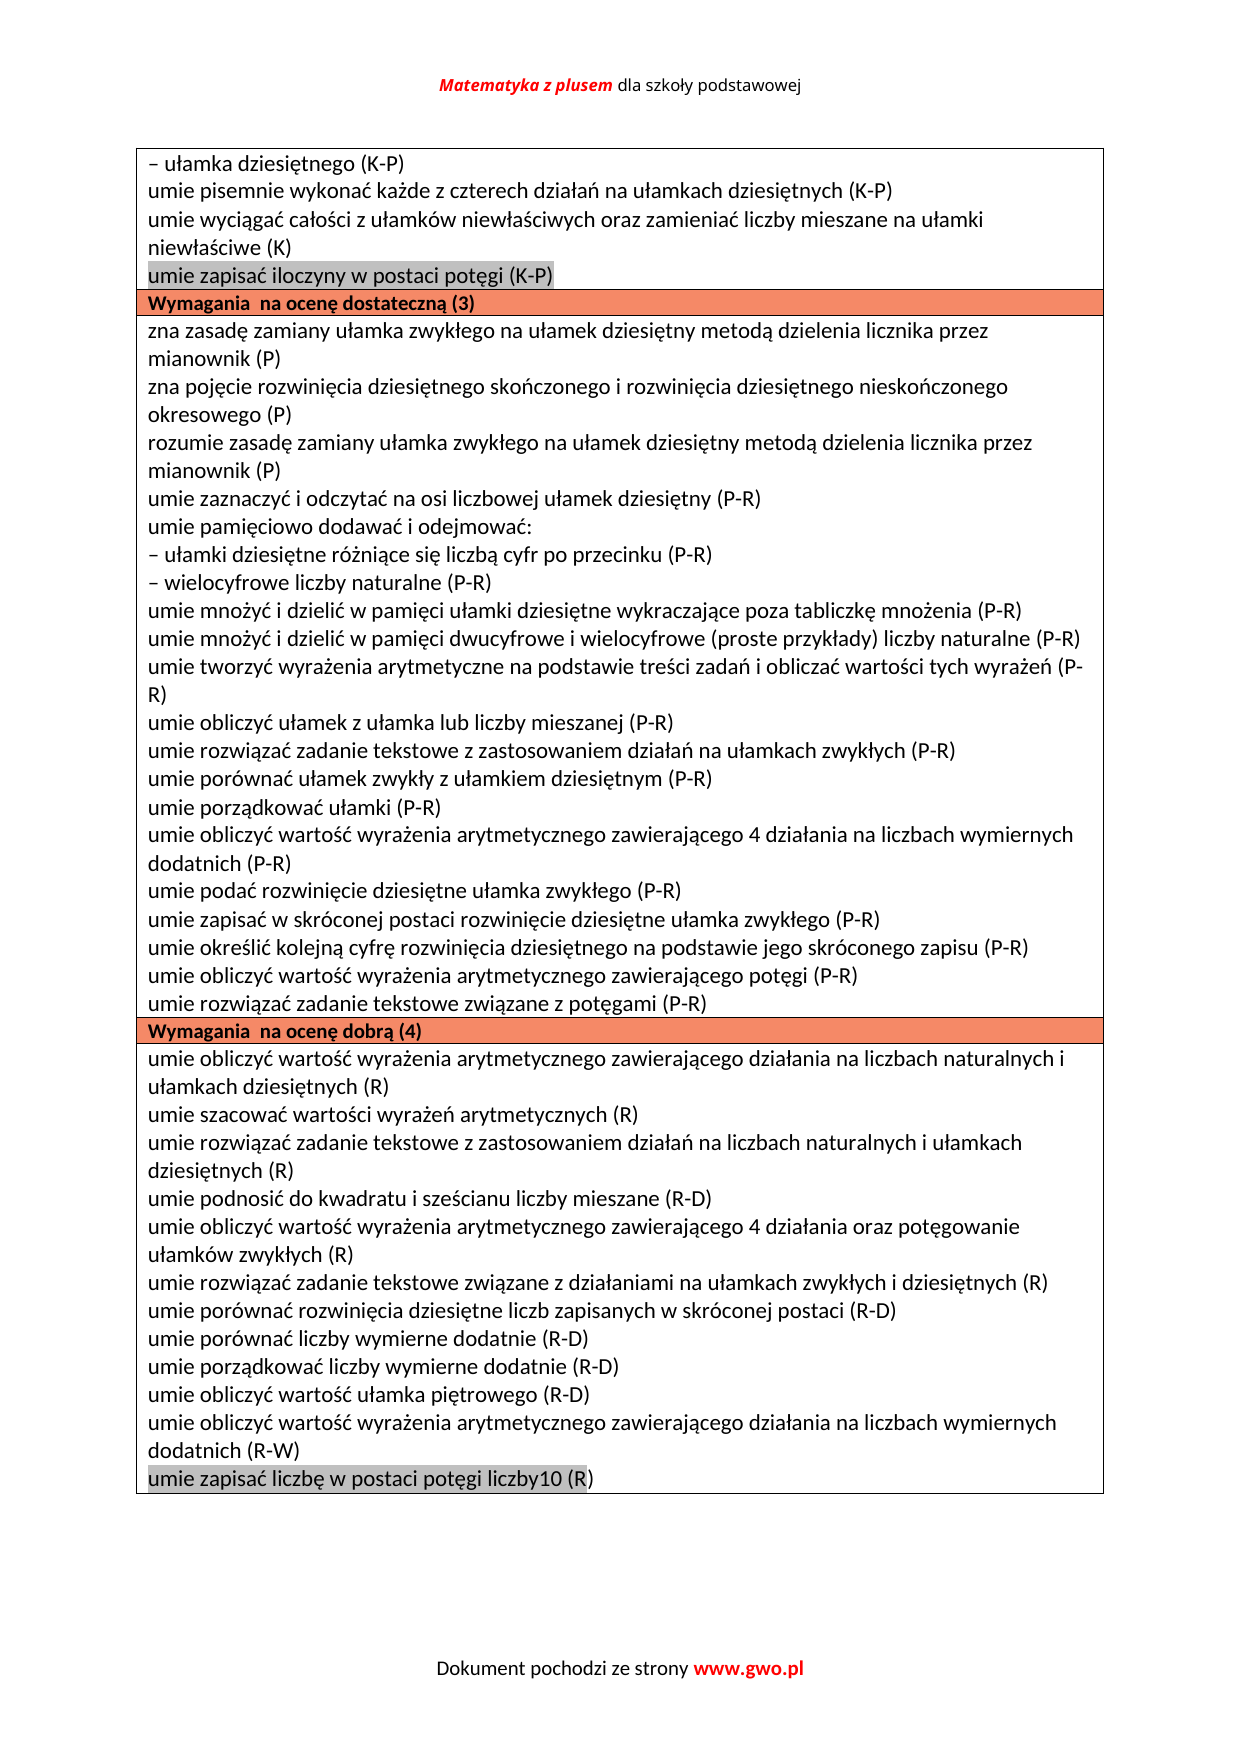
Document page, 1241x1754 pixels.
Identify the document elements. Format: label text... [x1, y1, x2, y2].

table_cell umie obliczyć wartość wyrażenia arytmetycznego zawierającego działania na liczbach naturalnych i ułamkach dziesiętnych (R) umie szacować wartości wyrażeń arytmetycznych (R) umie rozwiązać zadanie tekstowe z zastosowaniem działań na liczbach naturalnych i ułamkach dziesiętnych (R) umie podnosić do kwadratu i sześcianu liczby mieszane (R-D) umie obliczyć wartość wyrażenia arytmetycznego zawierającego 4 działania oraz potęgowanie ułamków zwykłych (R) umie rozwiązać zadanie tekstowe związane z działaniami na ułamkach zwykłych i dziesiętnych (R) umie porównać rozwinięcia dziesiętne liczb zapisanych w skróconej postaci (R-D) umie porównać liczby wymierne dodatnie (R-D) umie porządkować liczby wymierne dodatnie (R-D) umie obliczyć wartość ułamka piętrowego (R-D) umie obliczyć wartość wyrażenia arytmetycznego zawierającego działania na liczbach wymiernych dodatnich (R-W) umie zapisać liczbę w postaci potęgi liczby10 (R) [137, 1044, 1103, 1493]
table_cell zna zasadę zamiany ułamka zwykłego na ułamek dziesiętny metodą dzielenia licznika przez mianownik (P) zna pojęcie rozwinięcia dziesiętnego skończonego i rozwinięcia dziesiętnego nieskończonego okresowego (P) rozumie zasadę zamiany ułamka zwykłego na ułamek dziesiętny metodą dzielenia licznika przez mianownik (P) umie zaznaczyć i odczytać na osi liczbowej ułamek dziesiętny (P-R) umie pamięciowo dodawać i odejmować: – ułamki dziesiętne różniące się liczbą cyfr po przecinku (P-R) – wielocyfrowe liczby naturalne (P-R) umie mnożyć i dzielić w pamięci ułamki dziesiętne wykraczające poza tabliczkę mnożenia (P-R) umie mnożyć i dzielić w pamięci dwucyfrowe i wielocyfrowe (proste przykłady) liczby naturalne (P-R) umie tworzyć wyrażenia arytmetyczne na podstawie treści zadań i obliczać wartości tych wyrażeń (P-R) umie obliczyć ułamek z ułamka lub liczby mieszanej (P-R) umie rozwiązać zadanie tekstowe z zastosowaniem działań na ułamkach zwykłych (P-R) umie porównać ułamek zwykły z ułamkiem dziesiętnym (P-R) umie porządkować ułamki (P-R) umie obliczyć wartość wyrażenia arytmetycznego zawierającego 4 działania na liczbach wymiernych dodatnich (P-R) umie podać rozwinięcie dziesiętne ułamka zwykłego (P-R) umie zapisać w skróconej postaci rozwinięcie dziesiętne ułamka zwykłego (P-R) umie określić kolejną cyfrę rozwinięcia dziesiętnego na podstawie jego skróconego zapisu (P-R) umie obliczyć wartość wyrażenia arytmetycznego zawierającego potęgi (P-R) umie rozwiązać zadanie tekstowe związane z potęgami (P-R) [137, 316, 1103, 1017]
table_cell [137, 149, 1103, 289]
table_cell Wymagania na ocenę dobrą (4) [137, 1018, 1103, 1043]
table_cell Wymagania na ocenę dostateczną (3) [137, 290, 1103, 315]
